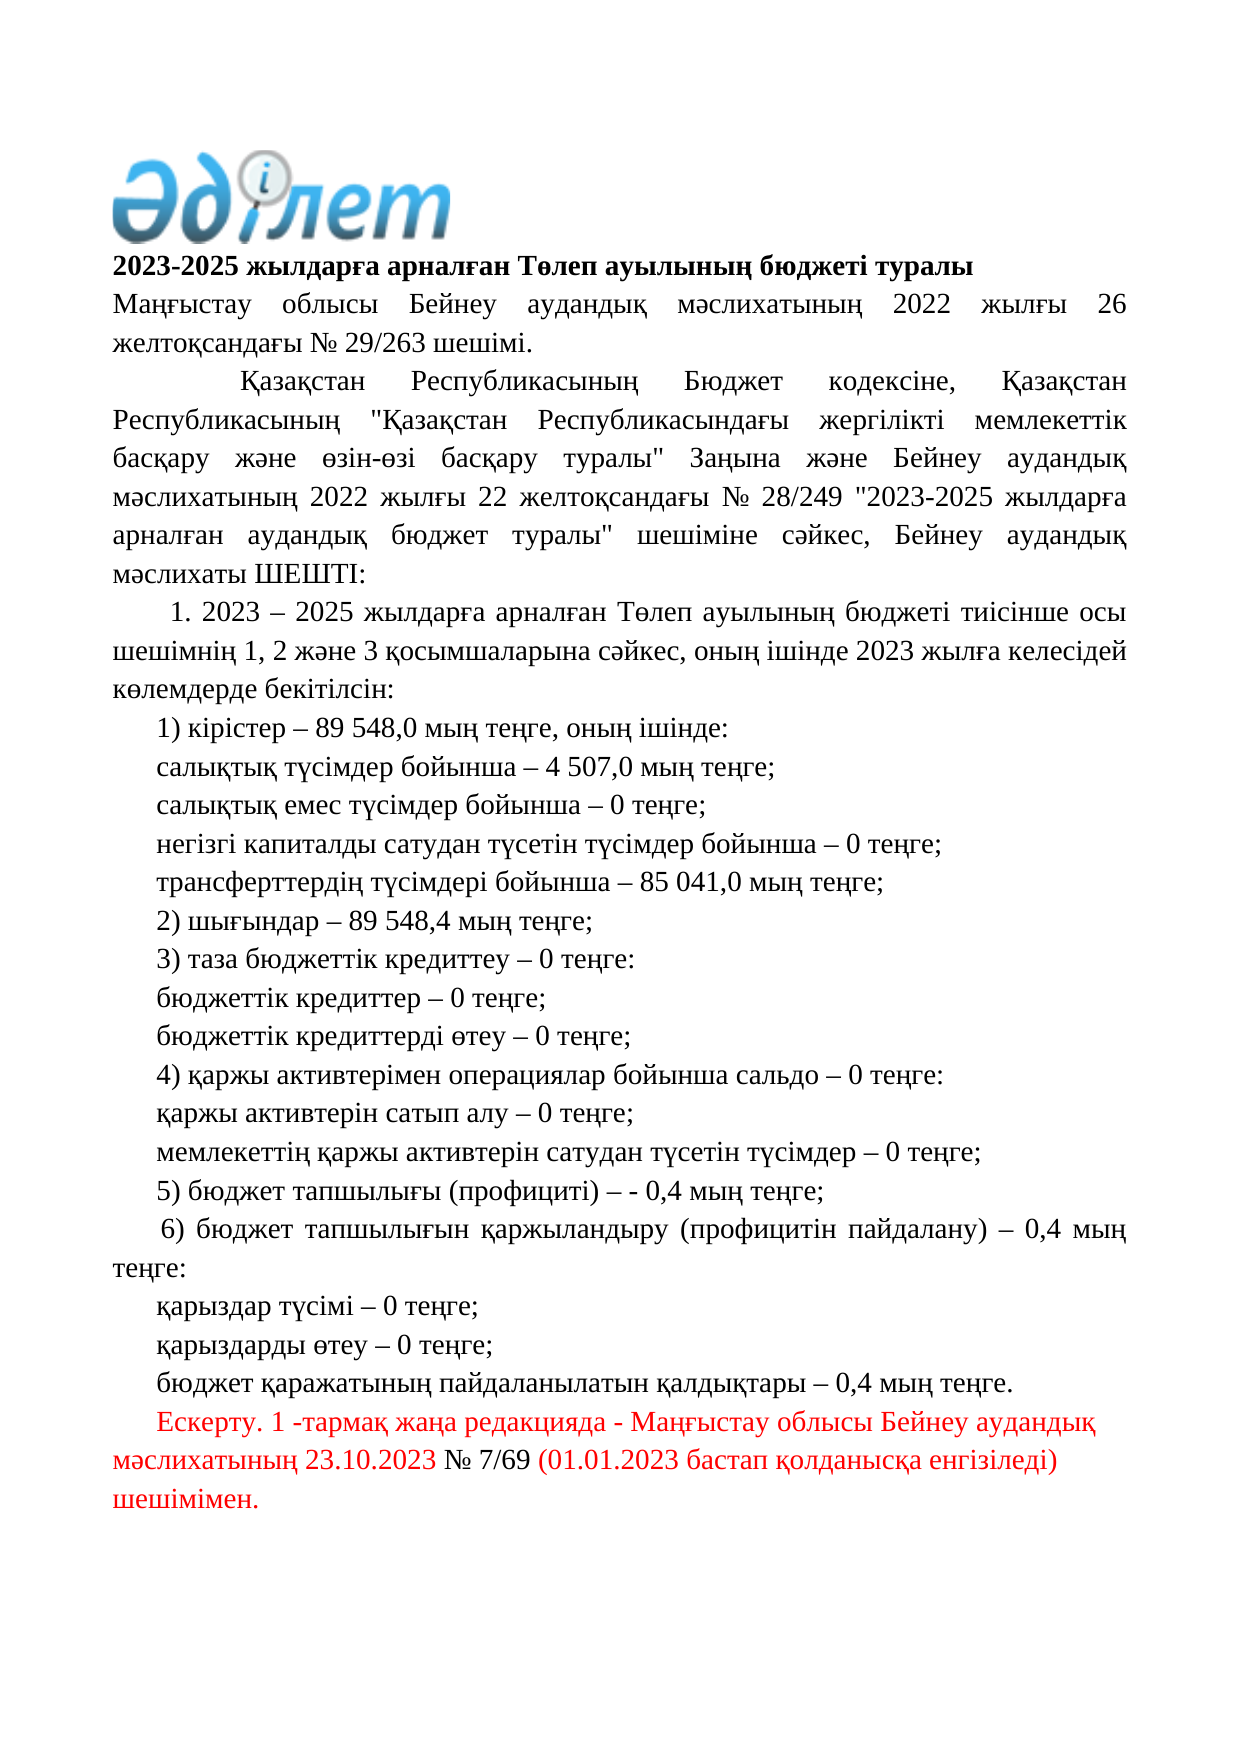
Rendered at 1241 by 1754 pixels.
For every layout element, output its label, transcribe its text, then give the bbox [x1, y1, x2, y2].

text Ескерту. 1 -тармақ жаңа редакцияда - Маңғыстау облысы Бейнеу аудандық мәслихатының 23.10.2023 № 7/69 (01.01.2023 бастап қолданысқа енгізіледі) шешімімен. [112, 1404, 1128, 1545]
text 1. 2023 – 2025 жылдарға арналған Төлеп ауылының бюджеті тиісінше осы шешімнің 1, 2 және 3 қосымшаларына сәйкес, оның ішінде 2023 жылға келесідей көлемдерде бекітілсін: [112, 594, 1128, 705]
text бюджет қаражатының пайдаланылатын қалдықтары – 0,4 мың теңге. [112, 1365, 1128, 1399]
text қаржы активтерін сатып алу – 0 теңге; [112, 1096, 1128, 1129]
text 5) бюджет тапшылығы (профициті) – - 0,4 мың теңге; [112, 1173, 1128, 1206]
text қарыздар түсімі – 0 теңге; [112, 1288, 1128, 1322]
text 1) кірістер – 89 548,0 мың теңге, оның ішінде: [112, 710, 1128, 744]
text қарыздарды өтеу – 0 теңге; [112, 1327, 1128, 1360]
text Қазақстан Республикасының Бюджет кодексіне, Қазақстан Республикасының "Қазақстан Республикасындағы жергілікті мемлекеттік басқару және өзін-өзі басқару туралы" Заңына және Бейнеу аудандық мәслихатының 2022 жылғы 22 желтоқсандағы № 28/249 "2023-2025 жылдарға арналған аудандық бюджет туралы" шешіміне сәйкес, Бейнеу аудандық мәслихаты ШЕШТІ: [112, 363, 1128, 589]
text 6) бюджет тапшылығын қаржыландыру (профицитін пайдалану) – 0,4 мың теңге: [112, 1211, 1128, 1283]
text 2023-2025 жылдарға арналған Төлеп ауылының бюджеті туралы [112, 248, 1128, 281]
text бюджеттік кредиттерді өтеу – 0 теңге; [112, 1018, 1128, 1052]
text 3) таза бюджеттік кредиттеу – 0 теңге: [112, 941, 1128, 975]
picture [112, 150, 451, 244]
text салықтық емес түсімдер бойынша – 0 теңге; [112, 787, 1128, 821]
text Маңғыстау облысы Бейнеу аудандық мәслихатының 2022 жылғы 26 желтоқсандағы № 29/263 шешімі. [112, 286, 1128, 358]
text бюджеттік кредиттер – 0 теңге; [112, 980, 1128, 1013]
text негізгі капиталды сатудан түсетін түсімдер бойынша – 0 теңге; [112, 826, 1128, 859]
text трансферттердің түсімдері бойынша – 85 041,0 мың теңге; [112, 864, 1128, 898]
text салықтық түсімдер бойынша – 4 507,0 мың теңге; [112, 749, 1128, 782]
text 2) шығындар – 89 548,4 мың теңге; [112, 903, 1128, 936]
text мемлекеттің қаржы активтерін сатудан түсетін түсімдер – 0 теңге; [112, 1134, 1128, 1168]
text 4) қаржы активтерімен операциялар бойынша сальдо – 0 теңге: [112, 1057, 1128, 1091]
